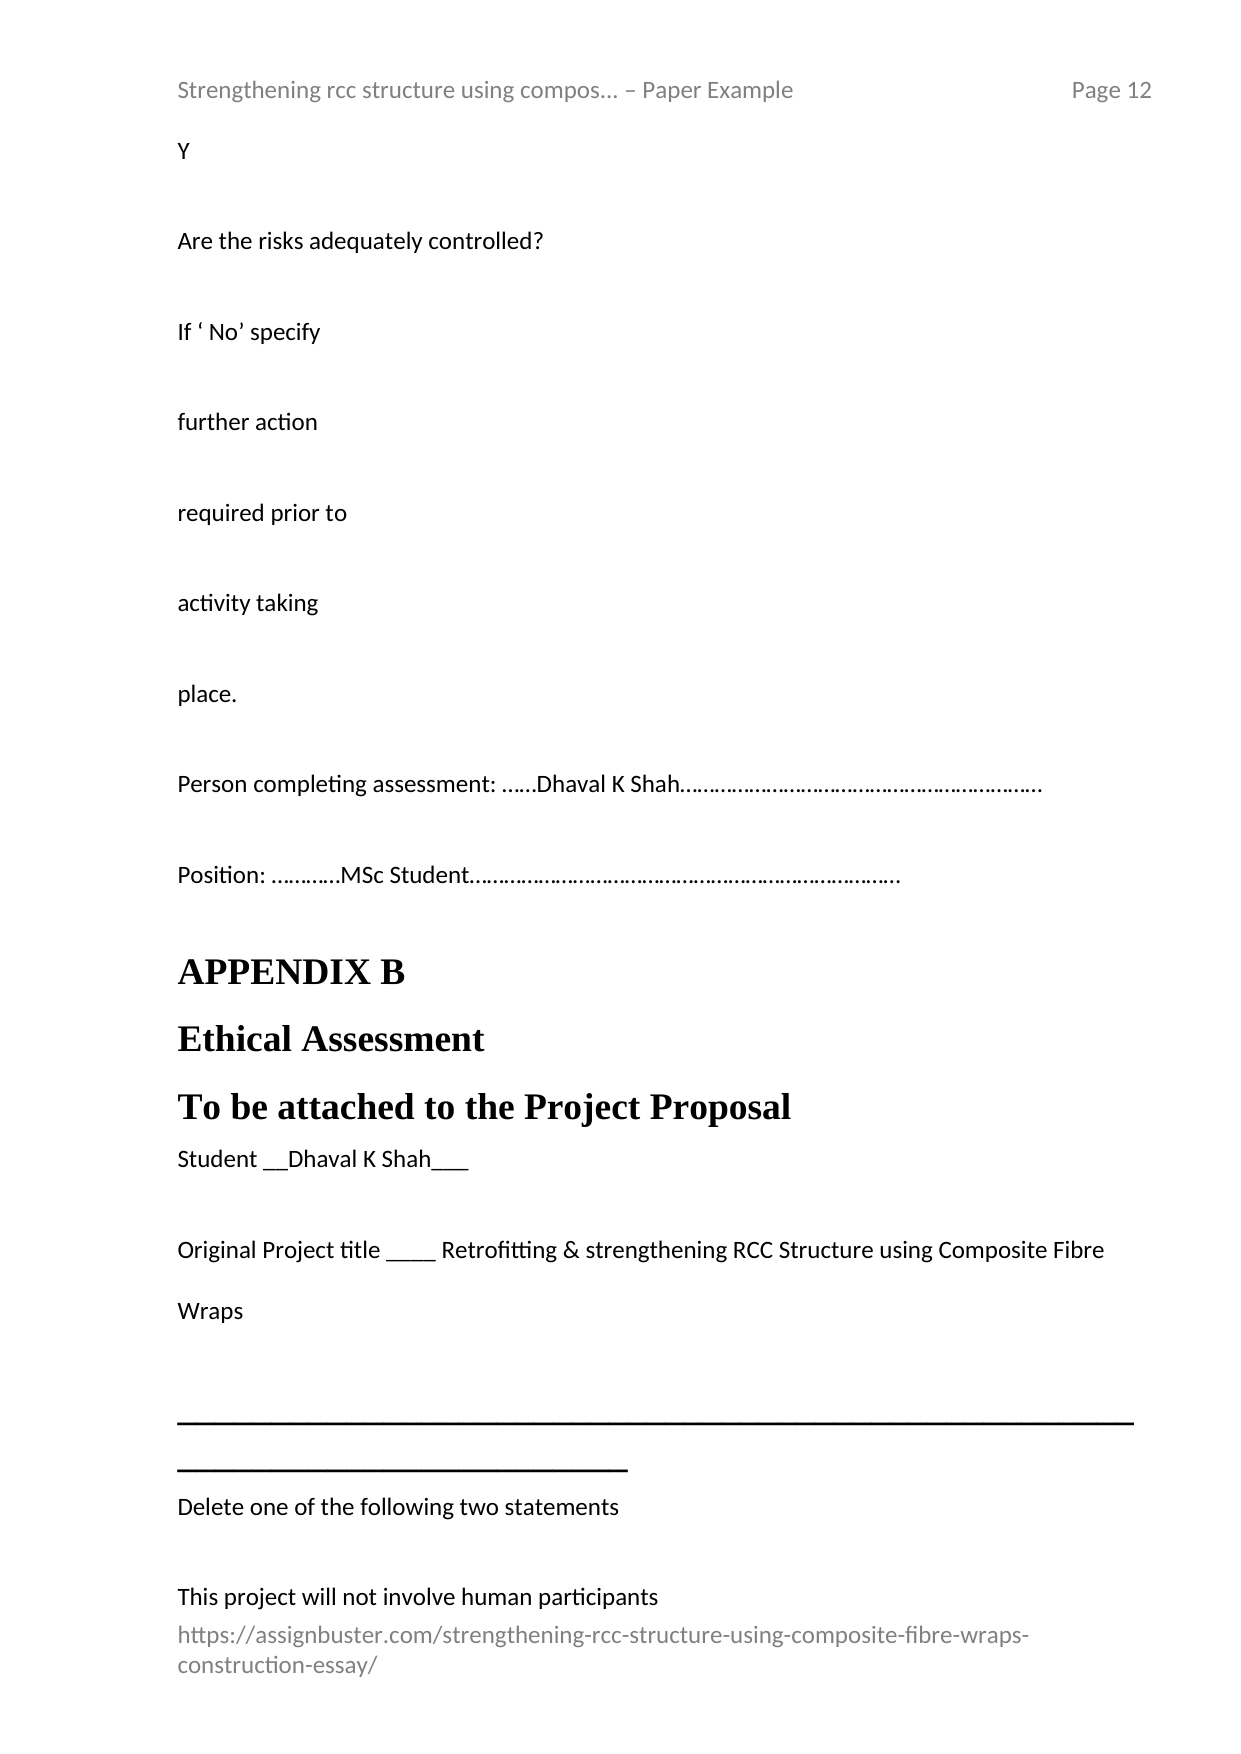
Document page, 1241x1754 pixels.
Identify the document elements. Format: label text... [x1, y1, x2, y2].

text Delete one of the following two statements [177, 1491, 1152, 1522]
text place. [177, 678, 1152, 708]
text Original Project title ____ Retrofitting & strengthening RCC Structure using Composite Fibre Wraps [177, 1234, 1152, 1325]
subtitle ___________________________________________________________________________ [177, 1385, 1152, 1475]
subtitle Ethical Assessment [177, 1017, 1152, 1060]
text If ‘ No’ specify [177, 316, 1152, 346]
text Position: …………MSc Student………………………………………………………………… [177, 859, 1152, 889]
text activity taking [177, 587, 1152, 618]
text required prior to [177, 497, 1152, 527]
text This project will not involve human participants [177, 1582, 1152, 1612]
text Are the risks adequately controlled? [177, 225, 1152, 256]
text Y [177, 135, 1152, 165]
text Person completing assessment: ……Dhaval K Shah……………………………………………………… [177, 768, 1152, 799]
text Student __Dhaval K Shah___ [177, 1143, 1152, 1174]
subtitle APPENDIX B [177, 949, 1152, 993]
text further action [177, 406, 1152, 437]
subtitle To be attached to the Project Proposal [177, 1084, 1152, 1127]
